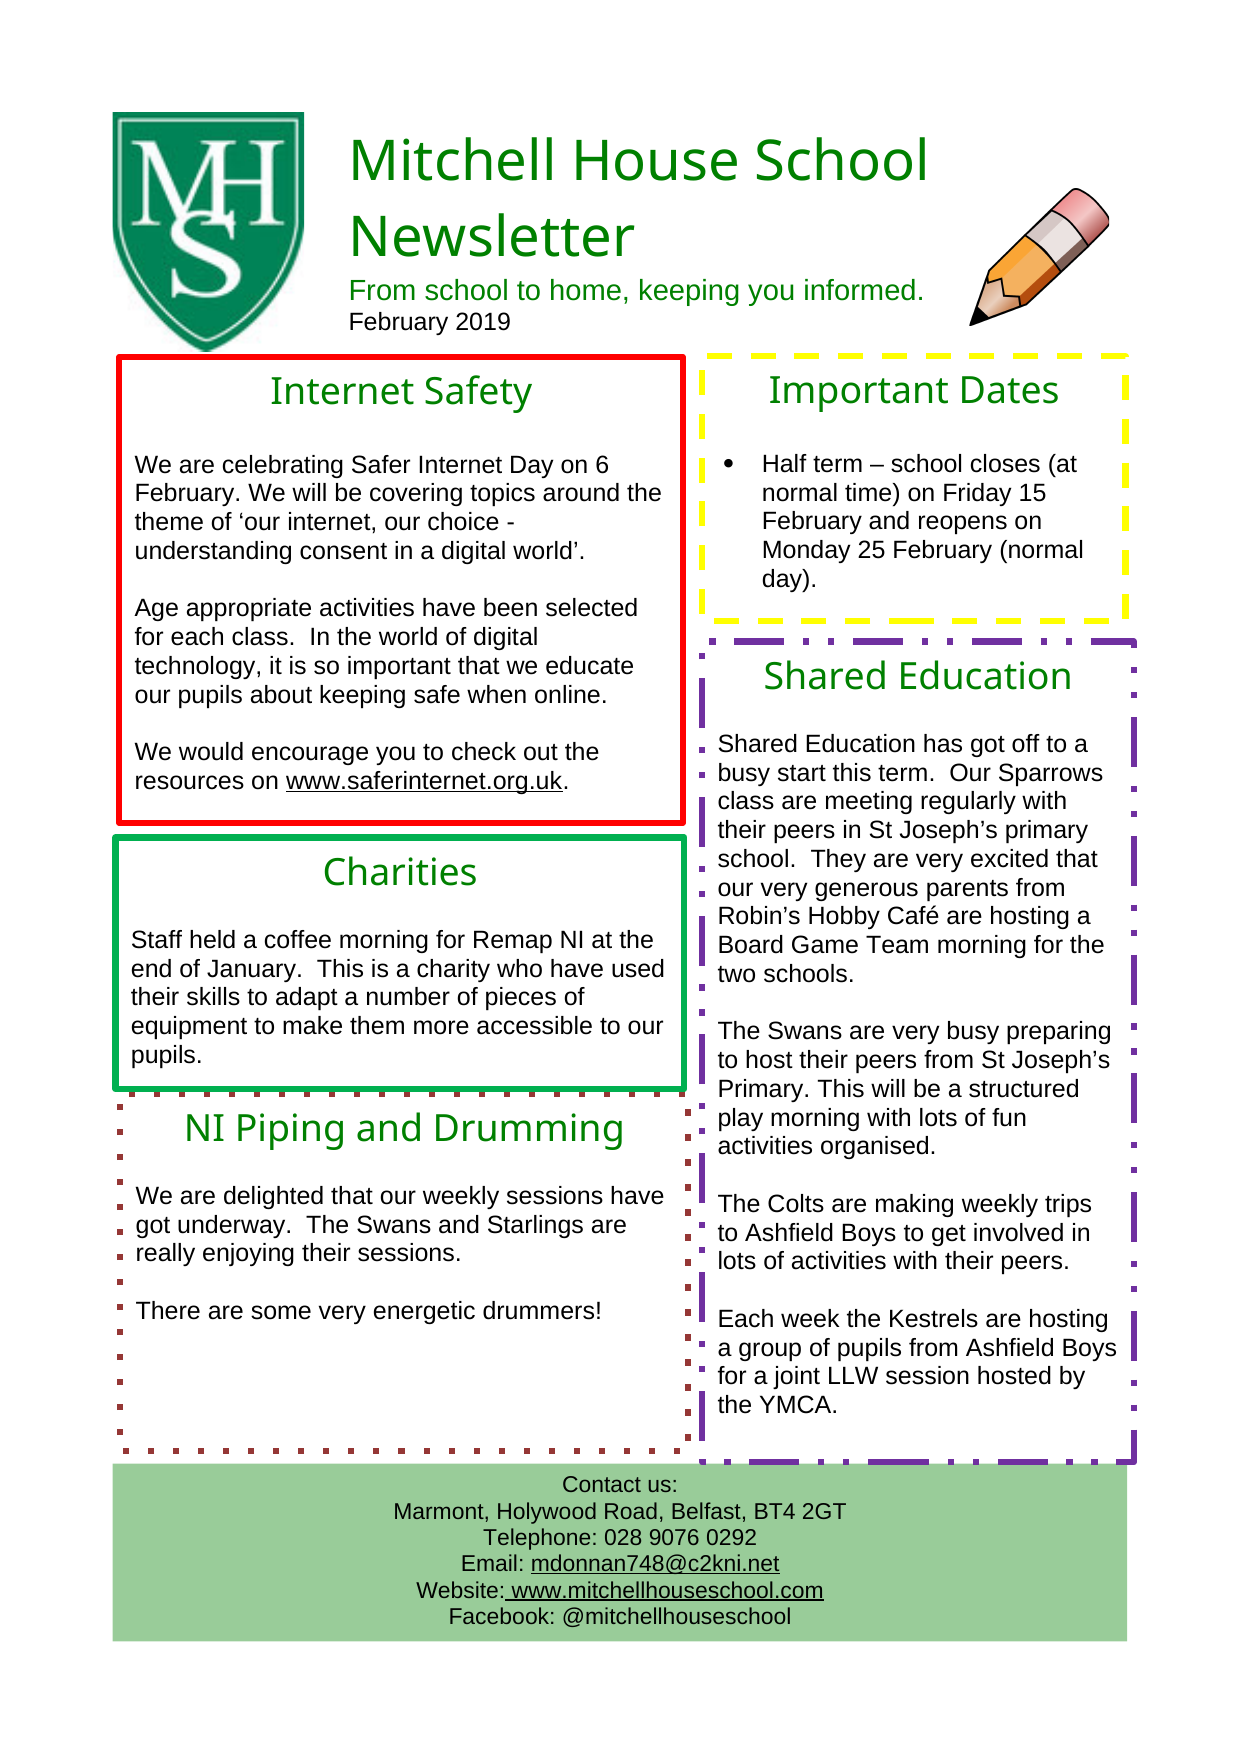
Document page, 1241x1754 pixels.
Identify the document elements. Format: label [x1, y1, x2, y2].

picture [112, 112, 305, 352]
picture [969, 188, 1110, 326]
